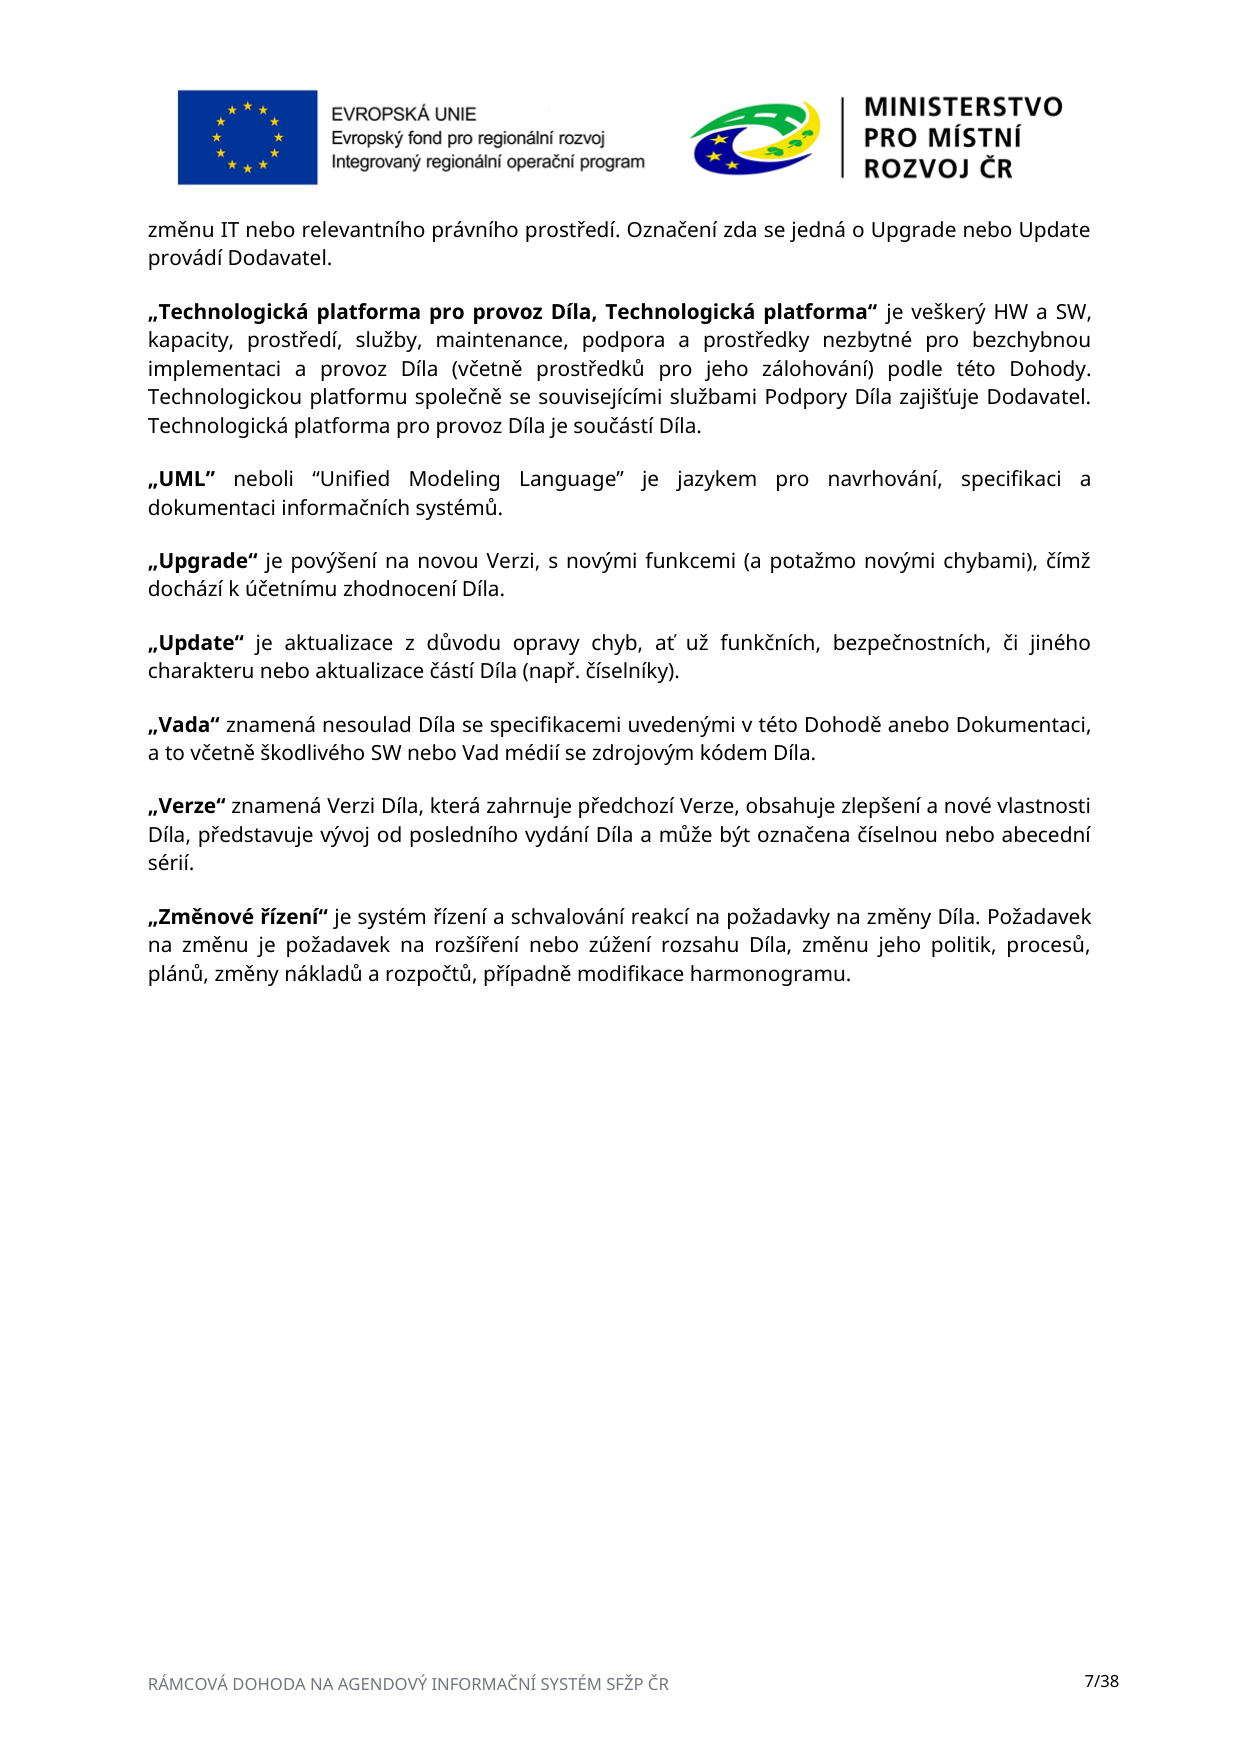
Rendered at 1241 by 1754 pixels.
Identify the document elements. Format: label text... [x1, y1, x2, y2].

text „Technologická platforma pro provoz Díla, Technologická platforma“ je veškerý HW a SW, kapacity, prostředí, služby, maintenance, podpora a prostředky nezbytné pro bezchybnou implementaci a provoz Díla (včetně prostředků pro jeho zálohování) podle této Dohody. Technologickou platformu společně se souvisejícími službami Podpory Díla zajišťuje Dodavatel. Technologická platforma pro provoz Díla je součástí Díla. [148, 297, 1092, 439]
text „Update“ je aktualizace z důvodu opravy chyb, ať už funkčních, bezpečnostních, či jiného charakteru nebo aktualizace částí Díla (např. číselníky). [148, 628, 1092, 685]
picture [147, 59, 1093, 216]
text „Upgrade“ je povýšení na novou Verzi, s novými funkcemi (a potažmo novými chybami), čímž dochází k účetnímu zhodnocení Díla. [148, 546, 1092, 603]
text „Vada“ znamená nesoulad Díla se specifikacemi uvedenými v této Dohodě anebo Dokumentaci, a to včetně škodlivého SW nebo Vad médií se zdrojovým kódem Díla. [148, 710, 1092, 767]
text „Změnové řízení“ je systém řízení a schvalování reakcí na požadavky na změny Díla. Požadavek na změnu je požadavek na rozšíření nebo zúžení rozsahu Díla, změnu jeho politik, procesů, plánů, změny nákladů a rozpočtů, případně modifikace harmonogramu. [148, 902, 1092, 987]
text „Verze“ znamená Verzi Díla, která zahrnuje předchozí Verze, obsahuje zlepšení a nové vlastnosti Díla, představuje vývoj od posledního vydání Díla a může být označena číselnou nebo abecední sérií. [148, 792, 1092, 877]
text „UML” neboli “Unified Modeling Language” je jazykem pro navrhování, specifikaci a dokumentaci informačních systémů. [148, 464, 1092, 521]
